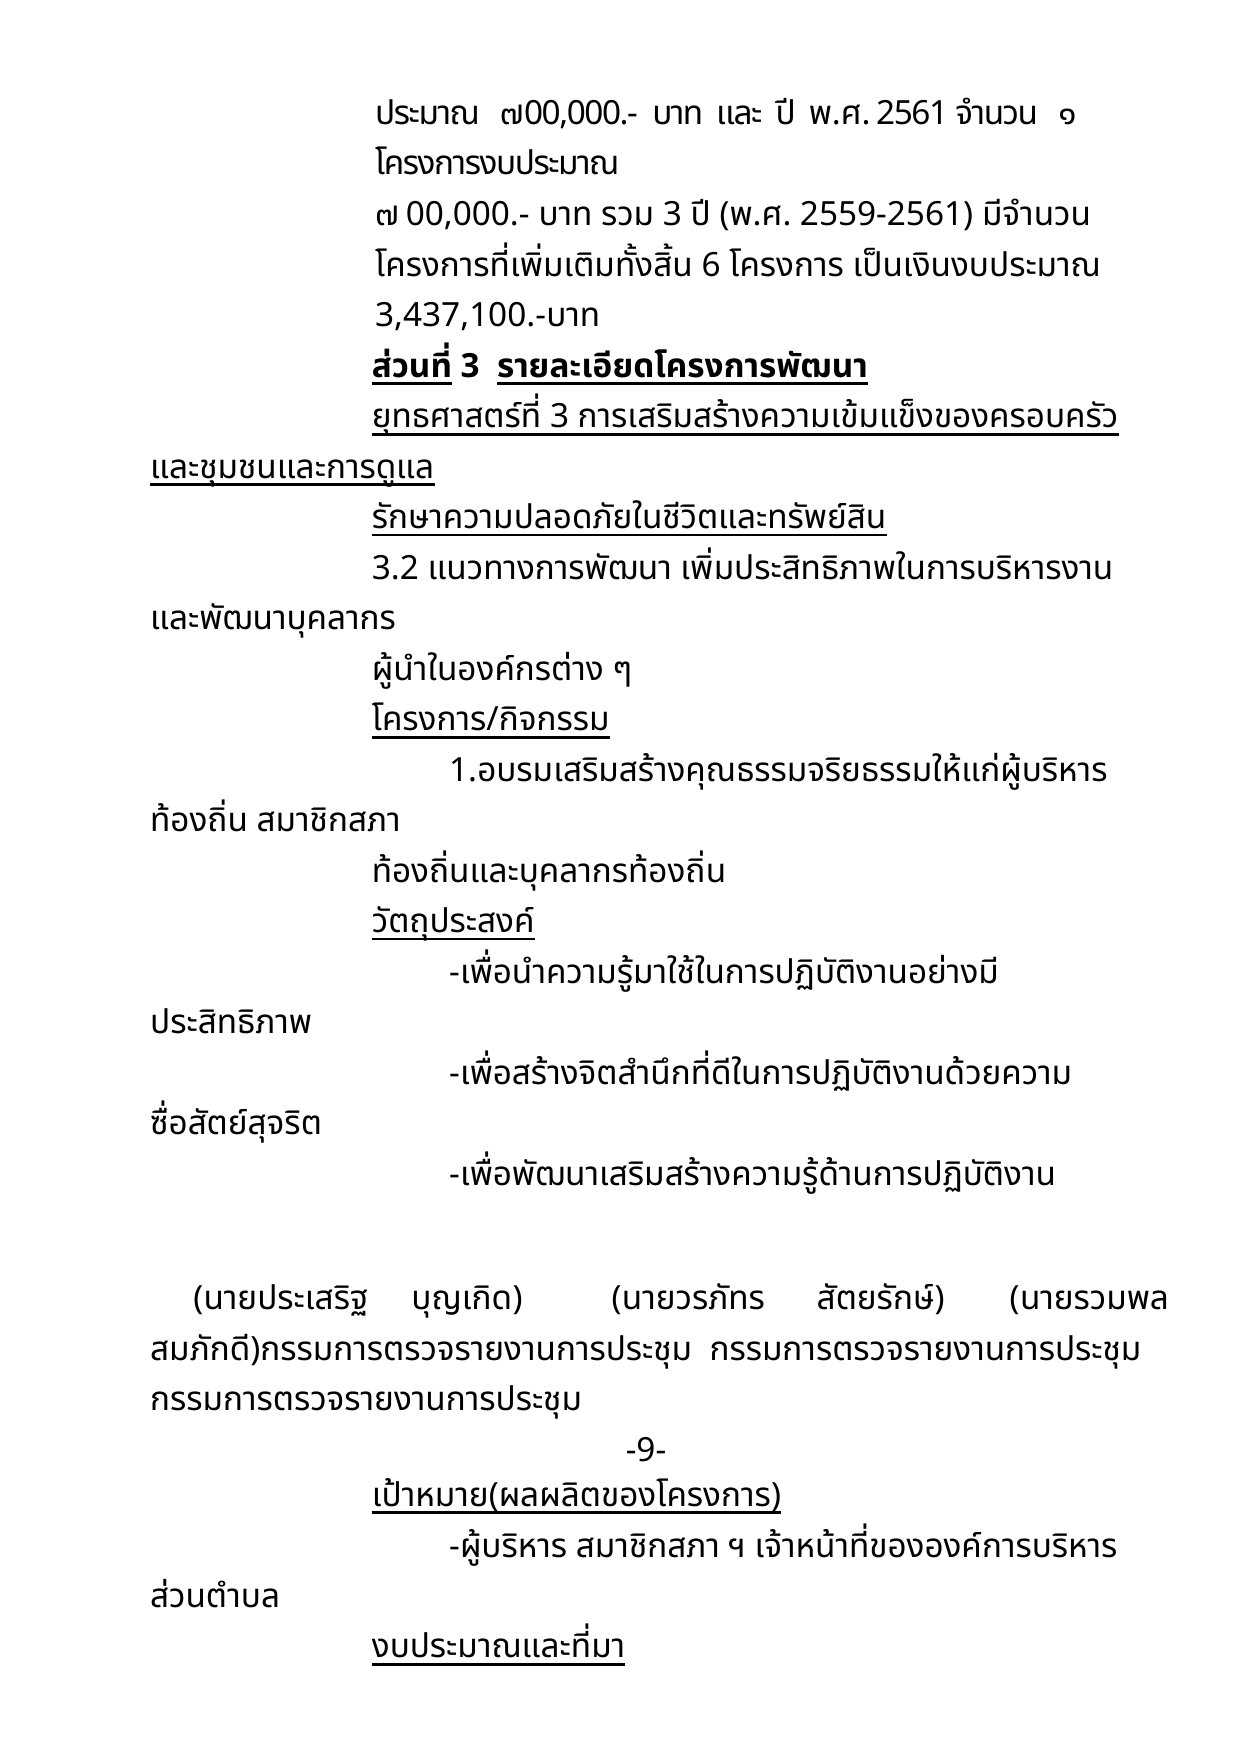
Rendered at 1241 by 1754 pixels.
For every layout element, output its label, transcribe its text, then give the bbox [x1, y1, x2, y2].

text (นายประเสริฐ บุญเกิด) (นายวรภัทร สัตยรักษ์) (นายรวมพล สมภักดี)กรรมการตรวจรายงานการประชุม กรรมการตรวจรายงานการประชุม กรรมการตรวจรายงานการประชุม [150, 1274, 1169, 1425]
text ส่วนที่ 3 รายละเอียดโครงการพัฒนา [150, 342, 1142, 392]
text ผู้นำในองค์กรต่าง ๆ [150, 645, 1142, 695]
text ท้องถิ่นและบุคลากรท้องถิ่น [150, 847, 1139, 897]
text งบประมาณและที่มา [150, 1622, 1142, 1673]
text ๗00,000.- บาท รวม 3 ปี (พ.ศ. 2559-2561) มีจำนวนโครงการที่เพิ่มเติมทั้งสิ้น 6 โครงการ เป็นเงินงบประมาณ 3,437,100.-บาท [375, 190, 1122, 342]
text เป้าหมาย(ผลผลิตของโครงการ) [150, 1471, 1142, 1521]
text วัตถุประสงค์ [150, 897, 1142, 948]
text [375, 89, 1122, 190]
text 3.2 แนวทางการพัฒนา เพิ่มประสิทธิภาพในการบริหารงานและพัฒนาบุคลากร [150, 544, 1142, 645]
text 1.อบรมเสริมสร้างคุณธรรมจริยธรรมให้แก่ผู้บริหารท้องถิ่น สมาชิกสภา [150, 746, 1139, 847]
text -เพื่อสร้างจิตสำนึกที่ดีในการปฏิบัติงานด้วยความซื่อสัตย์สุจริต [150, 1049, 1142, 1150]
text -ผู้บริหาร สมาชิกสภา ฯ เจ้าหน้าที่ขององค์การบริหารส่วนตำบล [150, 1521, 1142, 1622]
text ยุทธศาสตร์ที่ 3 การเสริมสร้างความเข้มแข็งของครอบครัวและชุมชนและการดูแล [150, 392, 1142, 493]
text โครงการ/กิจกรรม [150, 695, 1142, 746]
text -9- [150, 1425, 1142, 1471]
text รักษาความปลอดภัยในชีวิตและทรัพย์สิน [150, 493, 1142, 544]
text -เพื่อพัฒนาเสริมสร้างความรู้ด้านการปฏิบัติงาน [150, 1150, 1142, 1200]
text -เพื่อนำความรู้มาใช้ในการปฏิบัติงานอย่างมีประสิทธิภาพ [150, 948, 1142, 1049]
